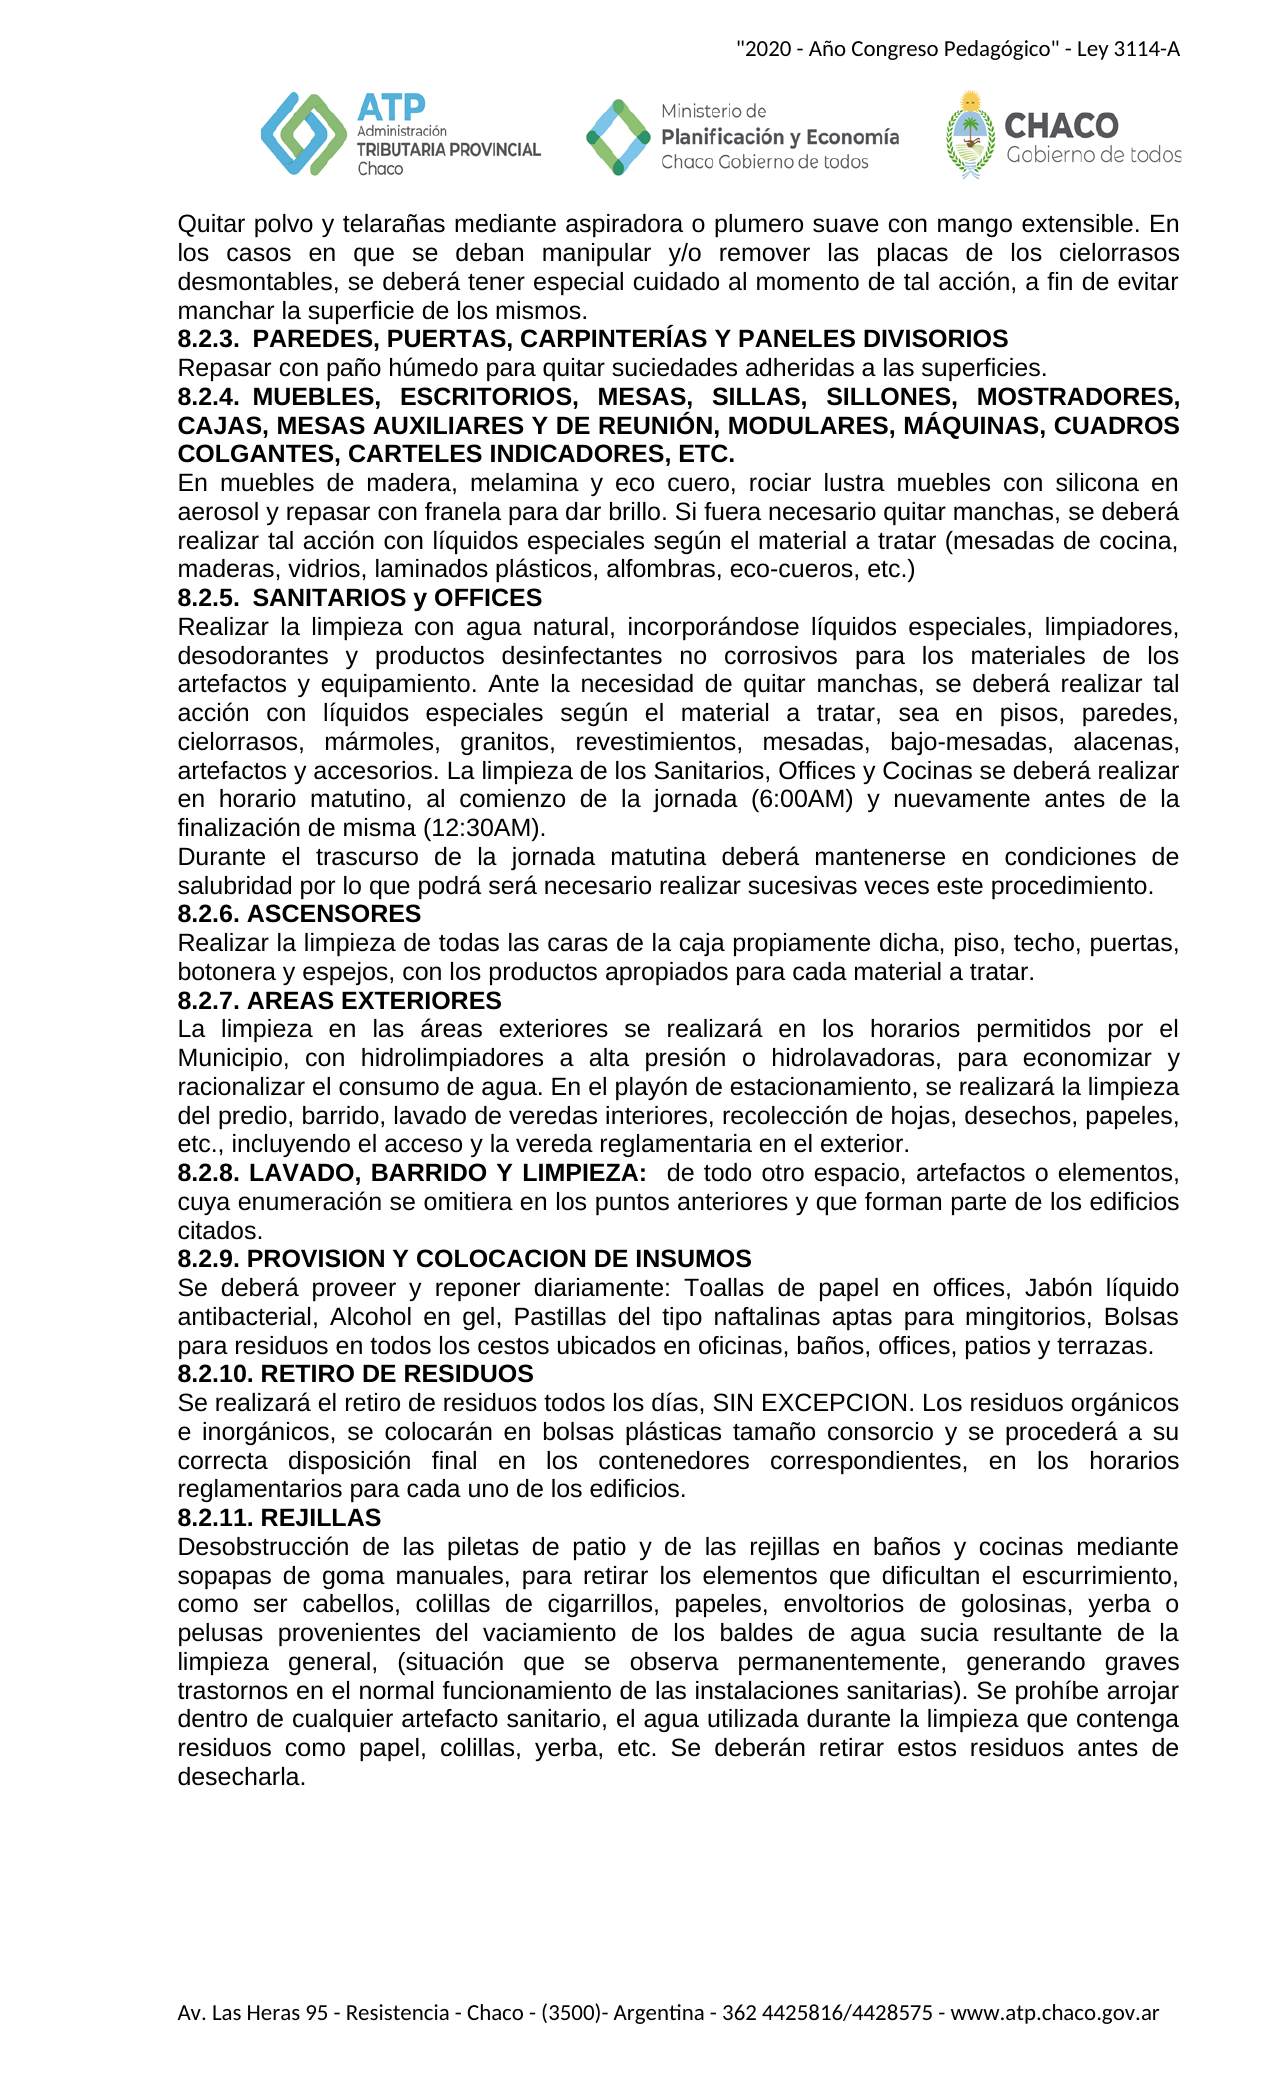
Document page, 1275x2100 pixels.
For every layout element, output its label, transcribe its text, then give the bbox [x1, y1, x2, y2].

text Quitar polvo y telarañas mediante aspiradora o plumero suave con mango extensible. En los casos en que se deban manipular y/o remover las placas de los cielorrasos desmontables, se deberá tener especial cuidado al momento de tal acción, a fin de evitar manchar la superficie de los mismos. [177, 209, 1181, 324]
text En muebles de madera, melamina y eco cuero, rociar lustra muebles con silicona en aerosol y repasar con franela para dar brillo. Si fuera necesario quitar manchas, se deberá realizar tal acción con líquidos especiales según el material a tratar (mesadas de cocina, maderas, vidrios, laminados plásticos, alfombras, eco-cueros, etc.) [177, 468, 1181, 583]
list SANITARIOS y OFFICES [177, 583, 1181, 612]
text Se deberá proveer y reponer diariamente: Toallas de papel en offices, Jabón líquido antibacterial, Alcohol en gel, Pastillas del tipo naftalinas aptas para mingitorios, Bolsas para residuos en todos los cestos ubicados en oficinas, baños, offices, patios y terrazas. [177, 1273, 1181, 1359]
text 8.2.10. RETIRO DE RESIDUOS [177, 1359, 1181, 1388]
picture [260, 90, 1182, 182]
list MUEBLES, ESCRITORIOS, MESAS, SILLAS, SILLONES, MOSTRADORES, CAJAS, MESAS AUXILIARES Y DE REUNIÓN, MODULARES, MÁQUINAS, CUADROS COLGANTES, CARTELES INDICADORES, ETC. [177, 382, 1181, 468]
list PAREDES, PUERTAS, CARPINTERÍAS Y PANELES DIVISORIOS [177, 324, 1181, 353]
text 8.2.11. REJILLAS [177, 1503, 1181, 1532]
text 8.2.9. PROVISION Y COLOCACION DE INSUMOS [177, 1244, 1181, 1273]
text Se realizará el retiro de residuos todos los días, SIN EXCEPCION. Los residuos orgánicos e inorgánicos, se colocarán en bolsas plásticas tamaño consorcio y se procederá a su correcta disposición final en los contenedores correspondientes, en los horarios reglamentarios para cada uno de los edificios. [177, 1388, 1181, 1503]
text Realizar la limpieza de todas las caras de la caja propiamente dicha, piso, techo, puertas, botonera y espejos, con los productos apropiados para cada material a tratar. [177, 928, 1181, 986]
text 8.2.6. ASCENSORES [177, 899, 1181, 928]
text 8.2.7. AREAS EXTERIORES [177, 986, 1181, 1014]
text Desobstrucción de las piletas de patio y de las rejillas en baños y cocinas mediante sopapas de goma manuales, para retirar los elementos que dificultan el escurrimiento, como ser cabellos, colillas de cigarrillos, papeles, envoltorios de golosinas, yerba o pelusas provenientes del vaciamiento de los baldes de agua sucia resultante de la limpieza general, (situación que se observa permanentemente, generando graves trastornos en el normal funcionamiento de las instalaciones sanitarias). Se prohíbe arrojar dentro de cualquier artefacto sanitario, el agua utilizada durante la limpieza que contenga residuos como papel, colillas, yerba, etc. Se deberán retirar estos residuos antes de desecharla. [177, 1532, 1181, 1791]
text La limpieza en las áreas exteriores se realizará en los horarios permitidos por el Municipio, con hidrolimpiadores a alta presión o hidrolavadoras, para economizar y racionalizar el consumo de agua. En el playón de estacionamiento, se realizará la limpieza del predio, barrido, lavado de veredas interiores, recolección de hojas, desechos, papeles, etc., incluyendo el acceso y la vereda reglamentaria en el exterior. [177, 1014, 1181, 1158]
text Repasar con paño húmedo para quitar suciedades adheridas a las superficies. [177, 353, 1181, 382]
text Durante el trascurso de la jornada matutina deberá mantenerse en condiciones de salubridad por lo que podrá será necesario realizar sucesivas veces este procedimiento. [177, 842, 1181, 899]
text 8.2.8. LAVADO, BARRIDO Y LIMPIEZA: de todo otro espacio, artefactos o elementos, cuya enumeración se omitiera en los puntos anteriores y que forman parte de los edificios citados. [177, 1158, 1181, 1244]
text Realizar la limpieza con agua natural, incorporándose líquidos especiales, limpiadores, desodorantes y productos desinfectantes no corrosivos para los materiales de los artefactos y equipamiento. Ante la necesidad de quitar manchas, se deberá realizar tal acción con líquidos especiales según el material a tratar, sea en pisos, paredes, cielorrasos, mármoles, granitos, revestimientos, mesadas, bajo-mesadas, alacenas, artefactos y accesorios. La limpieza de los Sanitarios, Offices y Cocinas se deberá realizar en horario matutino, al comienzo de la jornada (6:00AM) y nuevamente antes de la finalización de misma (12:30AM). [177, 612, 1181, 842]
